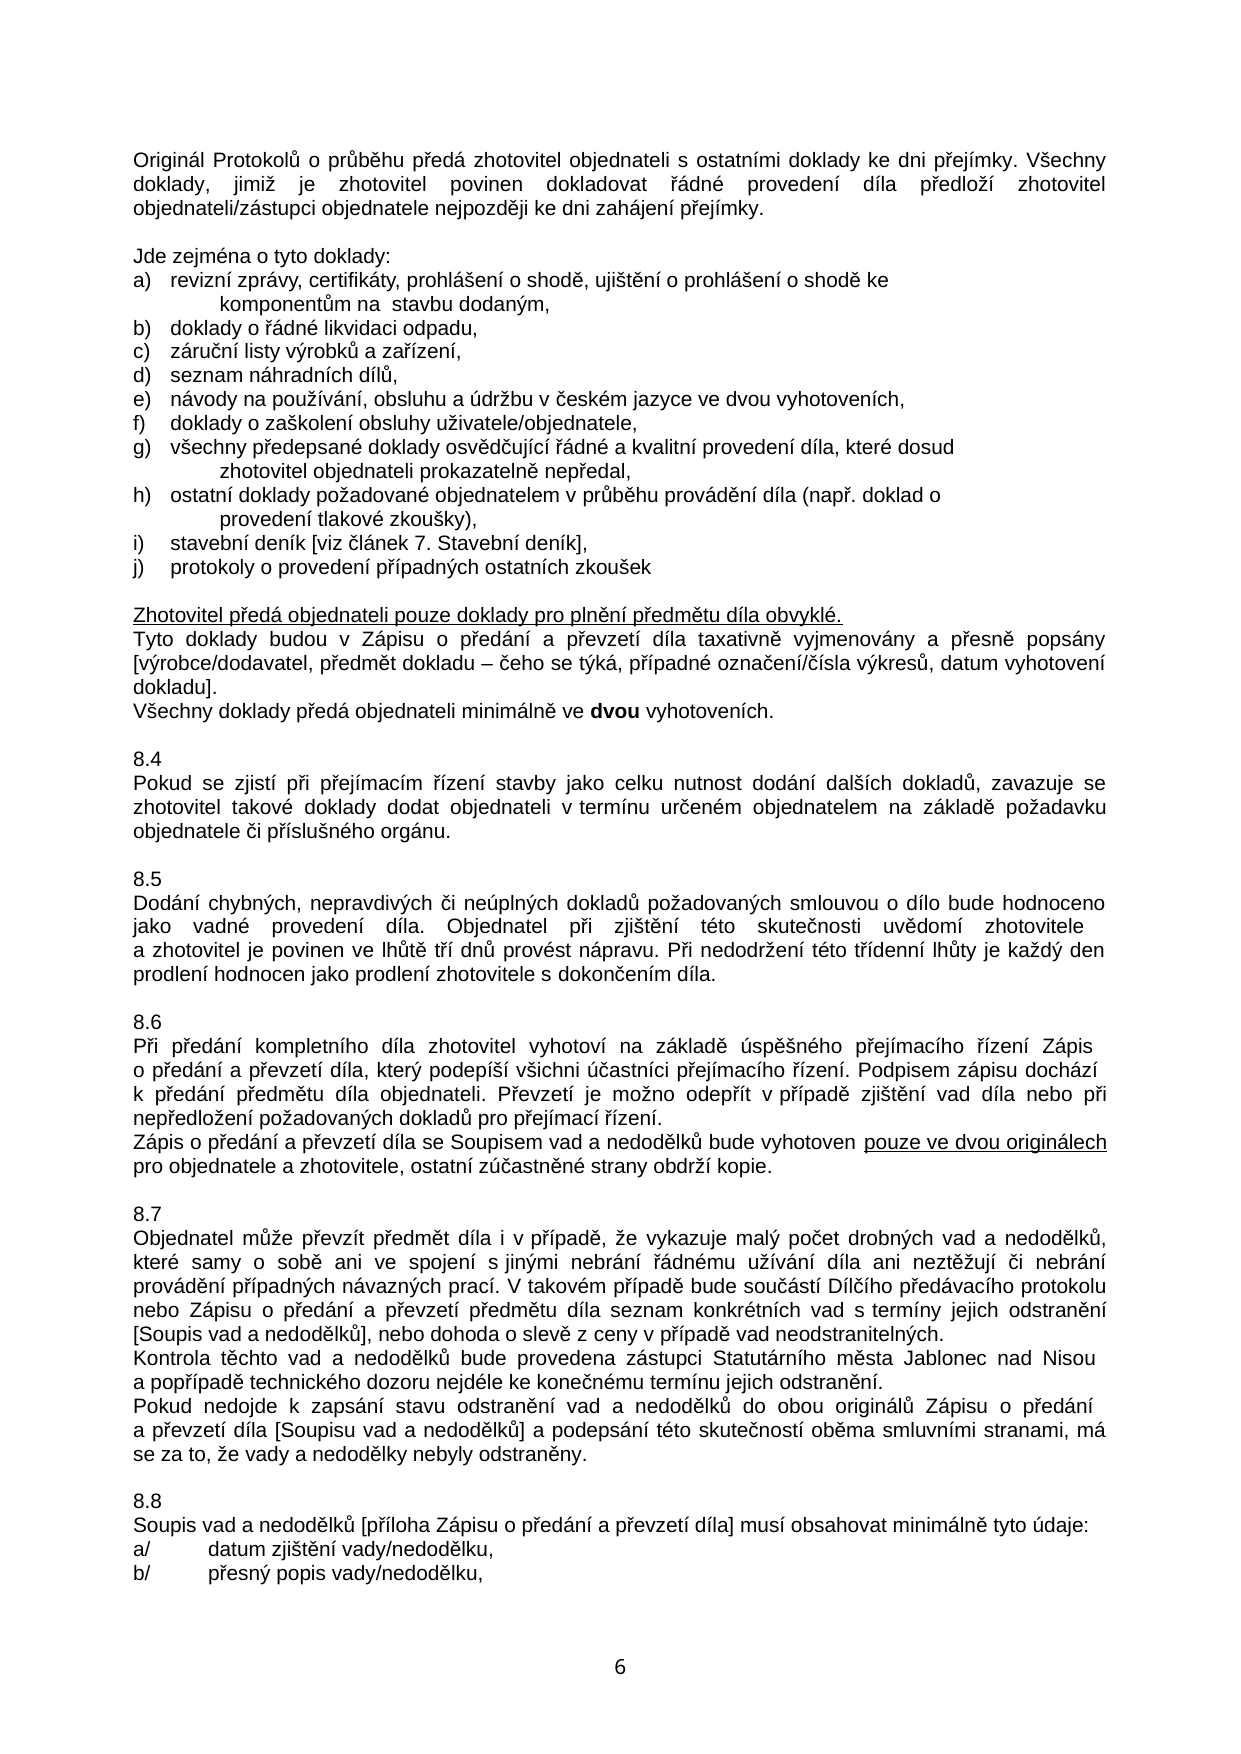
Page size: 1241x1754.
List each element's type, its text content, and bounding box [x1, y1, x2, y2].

list doklady o zaškolení obsluhy uživatele/objednatele, [133, 411, 1107, 435]
list protokoly o provedení případných ostatních zkoušek [133, 555, 1107, 579]
text Kontrola těchto vad a nedodělků bude provedena zástupci Statutárního města Jablonec nad Nisou a popřípadě technického dozoru nejdéle ke konečnému termínu jejich odstranění. [133, 1346, 1107, 1393]
text b/ přesný popis vady/nedodělku, [133, 1561, 1107, 1585]
list ostatní doklady požadované objednatelem v průběhu provádění díla (např. doklad o [133, 483, 1107, 507]
text Pokud se zjistí při přejímacím řízení stavby jako celku nutnost dodání dalších dokladů, zavazuje se zhotovitel takové doklady dodat objednateli v termínu určeném objednatelem na základě požadavku objednatele či příslušného orgánu. [133, 771, 1107, 842]
text 8.5 [133, 866, 1107, 890]
text Originál Protokolů o průběhu předá zhotovitel objednateli s ostatními doklady ke dni přejímky. Všechny doklady, jimiž je zhotovitel povinen dokladovat řádné provedení díla předloží zhotovitel objednateli/zástupci objednatele nejpozději ke dni zahájení přejímky. [133, 148, 1107, 219]
text Všechny doklady předá objednateli minimálně ve dvou vyhotoveních. [133, 699, 1107, 723]
list všechny předepsané doklady osvědčující řádné a kvalitní provedení díla, které dosud [133, 435, 1107, 459]
list zhotovitel objednateli prokazatelně nepředal, [133, 459, 1107, 483]
text Jde zejména o tyto doklady: [133, 243, 1107, 267]
list doklady o řádné likvidaci odpadu, [133, 315, 1107, 339]
list návody na používání, obsluhu a údržbu v českém jazyce ve dvou vyhotoveních, [133, 387, 1107, 411]
text 8.7 [133, 1202, 1107, 1226]
list provedení tlakové zkoušky), [133, 507, 1107, 531]
text Při předání kompletního díla zhotovitel vyhotoví na základě úspěšného přejímacího řízení Zápis o předání a převzetí díla, který podepíší všichni účastníci přejímacího řízení. Podpisem zápisu dochází k předání předmětu díla objednateli. Převzetí je možno odepřít v případě zjištění vad díla nebo při nepředložení požadovaných dokladů pro přejímací řízení. [133, 1034, 1107, 1130]
text Pokud nedojde k zapsání stavu odstranění vad a nedodělků do obou originálů Zápisu o předání a převzetí díla [Soupisu vad a nedodělků] a podepsání této skutečností oběma smluvními stranami, má se za to, že vady a nedodělky nebyly odstraněny. [133, 1393, 1107, 1465]
list seznam náhradních dílů, [133, 363, 1107, 387]
text Tyto doklady budou v Zápisu o předání a převzetí díla taxativně vyjmenovány a přesně popsány [výrobce/dodavatel, předmět dokladu – čeho se týká, případné označení/čísla výkresů, datum vyhotovení dokladu]. [133, 627, 1107, 699]
list stavební deník [viz článek 7. Stavební deník], [133, 531, 1107, 555]
text 8.8 [133, 1489, 1107, 1513]
list revizní zprávy, certifikáty, prohlášení o shodě, ujištění o prohlášení o shodě ke [133, 267, 1107, 291]
text Zápis o předání a převzetí díla se Soupisem vad a nedodělků bude vyhotoven pouze ve dvou originálech pro objednatele a zhotovitele, ostatní zúčastněné strany obdrží kopie. [133, 1130, 1107, 1178]
text Objednatel může převzít předmět díla i v případě, že vykazuje malý počet drobných vad a nedodělků, které samy o sobě ani ve spojení s jinými nebrání řádnému užívání díla ani neztěžují či nebrání provádění případných návazných prací. V takovém případě bude součástí Dílčího předávacího protokolu nebo Zápisu o předání a převzetí předmětu díla seznam konkrétních vad s termíny jejich odstranění [Soupis vad a nedodělků], nebo dohoda o slevě z ceny v případě vad neodstranitelných. [133, 1226, 1107, 1346]
text Dodání chybných, nepravdivých či neúplných dokladů požadovaných smlouvou o dílo bude hodnoceno jako vadné provedení díla. Objednatel při zjištění této skutečnosti uvědomí zhotovitele a zhotovitel je povinen ve lhůtě tří dnů provést nápravu. Při nedodržení této třídenní lhůty je každý den prodlení hodnocen jako prodlení zhotovitele s dokončením díla. [133, 890, 1107, 986]
text Zhotovitel předá objednateli pouze doklady pro plnění předmětu díla obvyklé. [133, 603, 1107, 627]
text 8.4 [133, 747, 1107, 771]
list komponentům na stavbu dodaným, [133, 291, 1107, 315]
list záruční listy výrobků a zařízení, [133, 339, 1107, 363]
text Soupis vad a nedodělků [příloha Zápisu o předání a převzetí díla] musí obsahovat minimálně tyto údaje: [133, 1513, 1107, 1537]
text a/ datum zjištění vady/nedodělku, [133, 1537, 1107, 1561]
text 8.6 [133, 1010, 1107, 1034]
